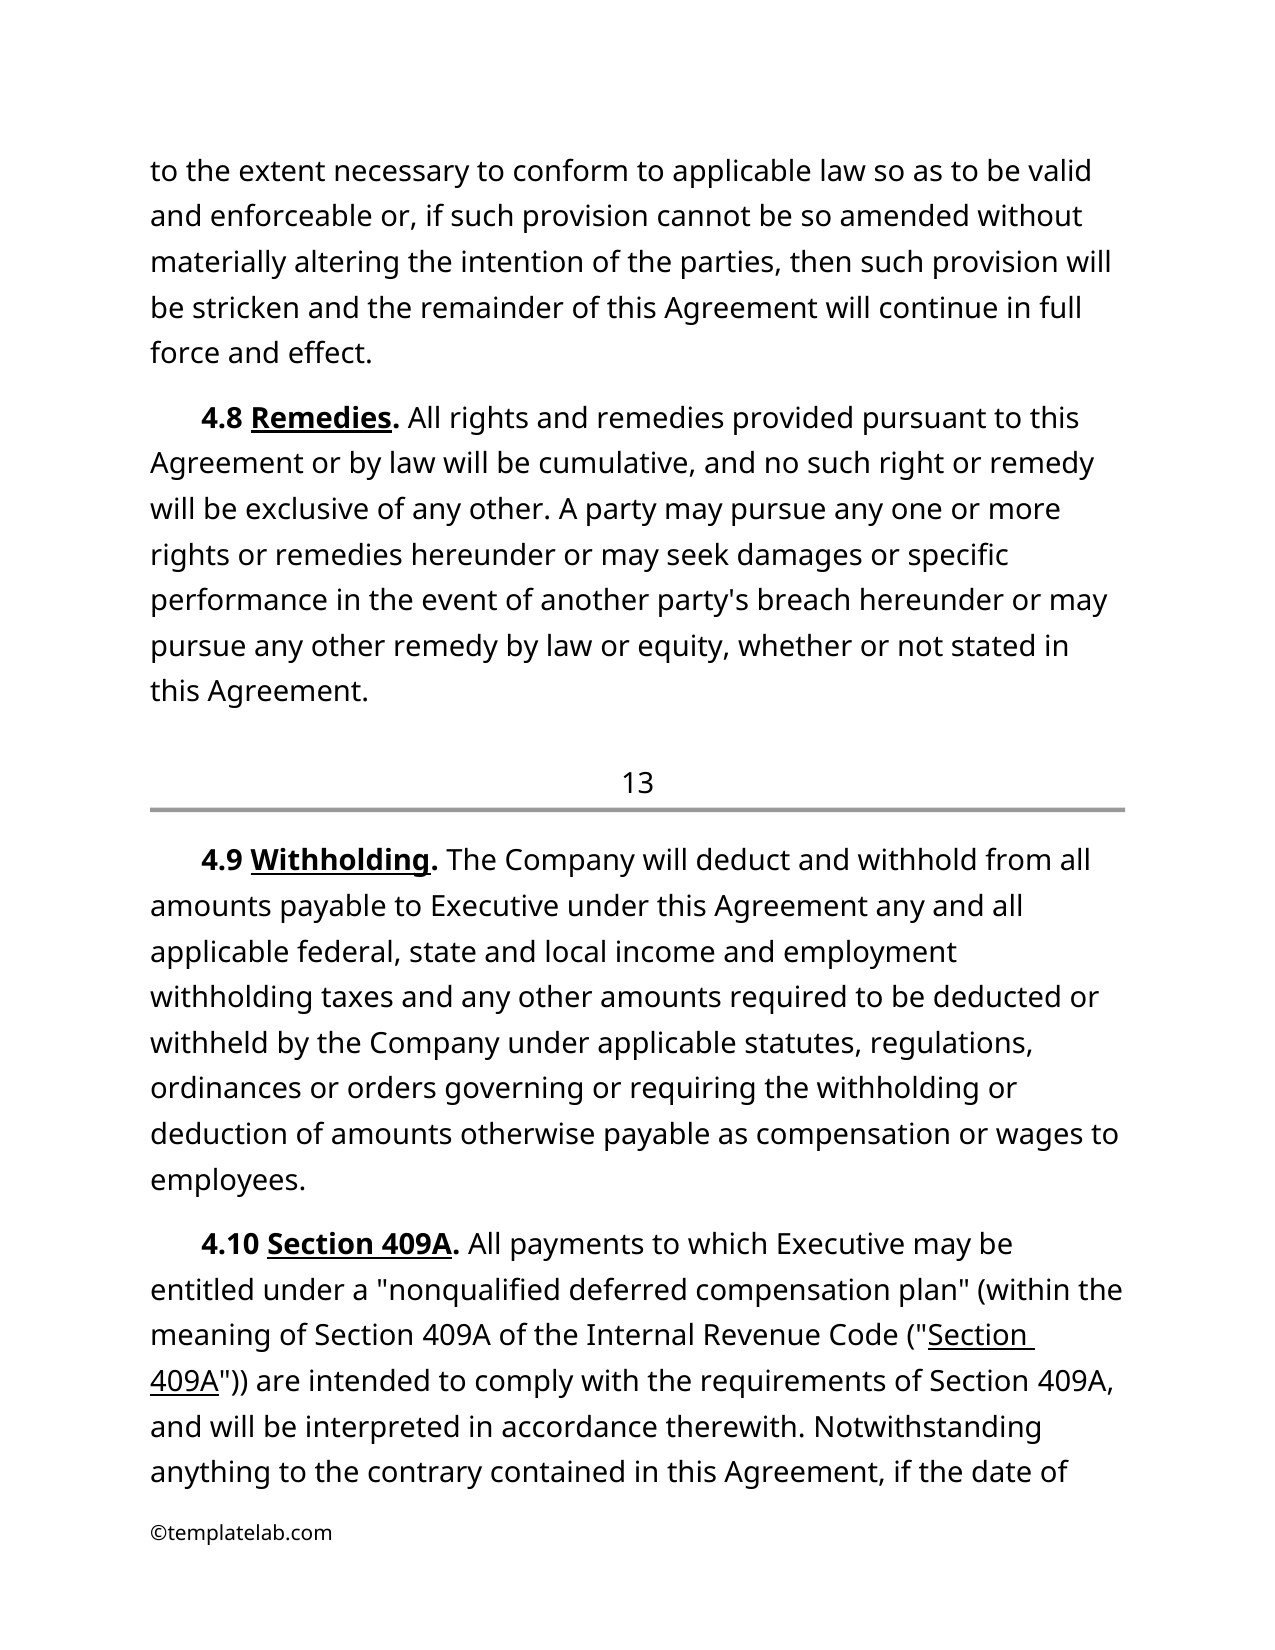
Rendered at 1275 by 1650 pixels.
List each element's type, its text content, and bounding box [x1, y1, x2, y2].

text 4.9 Withholding. The Company will deduct and withhold from all amounts payable to Executive under this Agreement any and all applicable federal, state and local income and employment withholding taxes and any other amounts required to be deducted or withheld by the Company under applicable statutes, regulations, ordinances or orders governing or requiring the withholding or deduction of amounts otherwise payable as compensation or wages to employees. [150, 840, 1125, 1199]
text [150, 1223, 1125, 1491]
text 4.8 Remedies. All rights and remedies provided pursuant to this Agreement or by law will be cumulative, and no such right or remedy will be exclusive of any other. A party may pursue any one or more rights or remedies hereunder or may seek damages or specific performance in the event of another party's breach hereunder or may pursue any other remedy by law or equity, whether or not stated in this Agreement. [150, 397, 1125, 710]
text 13 [150, 762, 1125, 802]
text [150, 150, 1125, 372]
